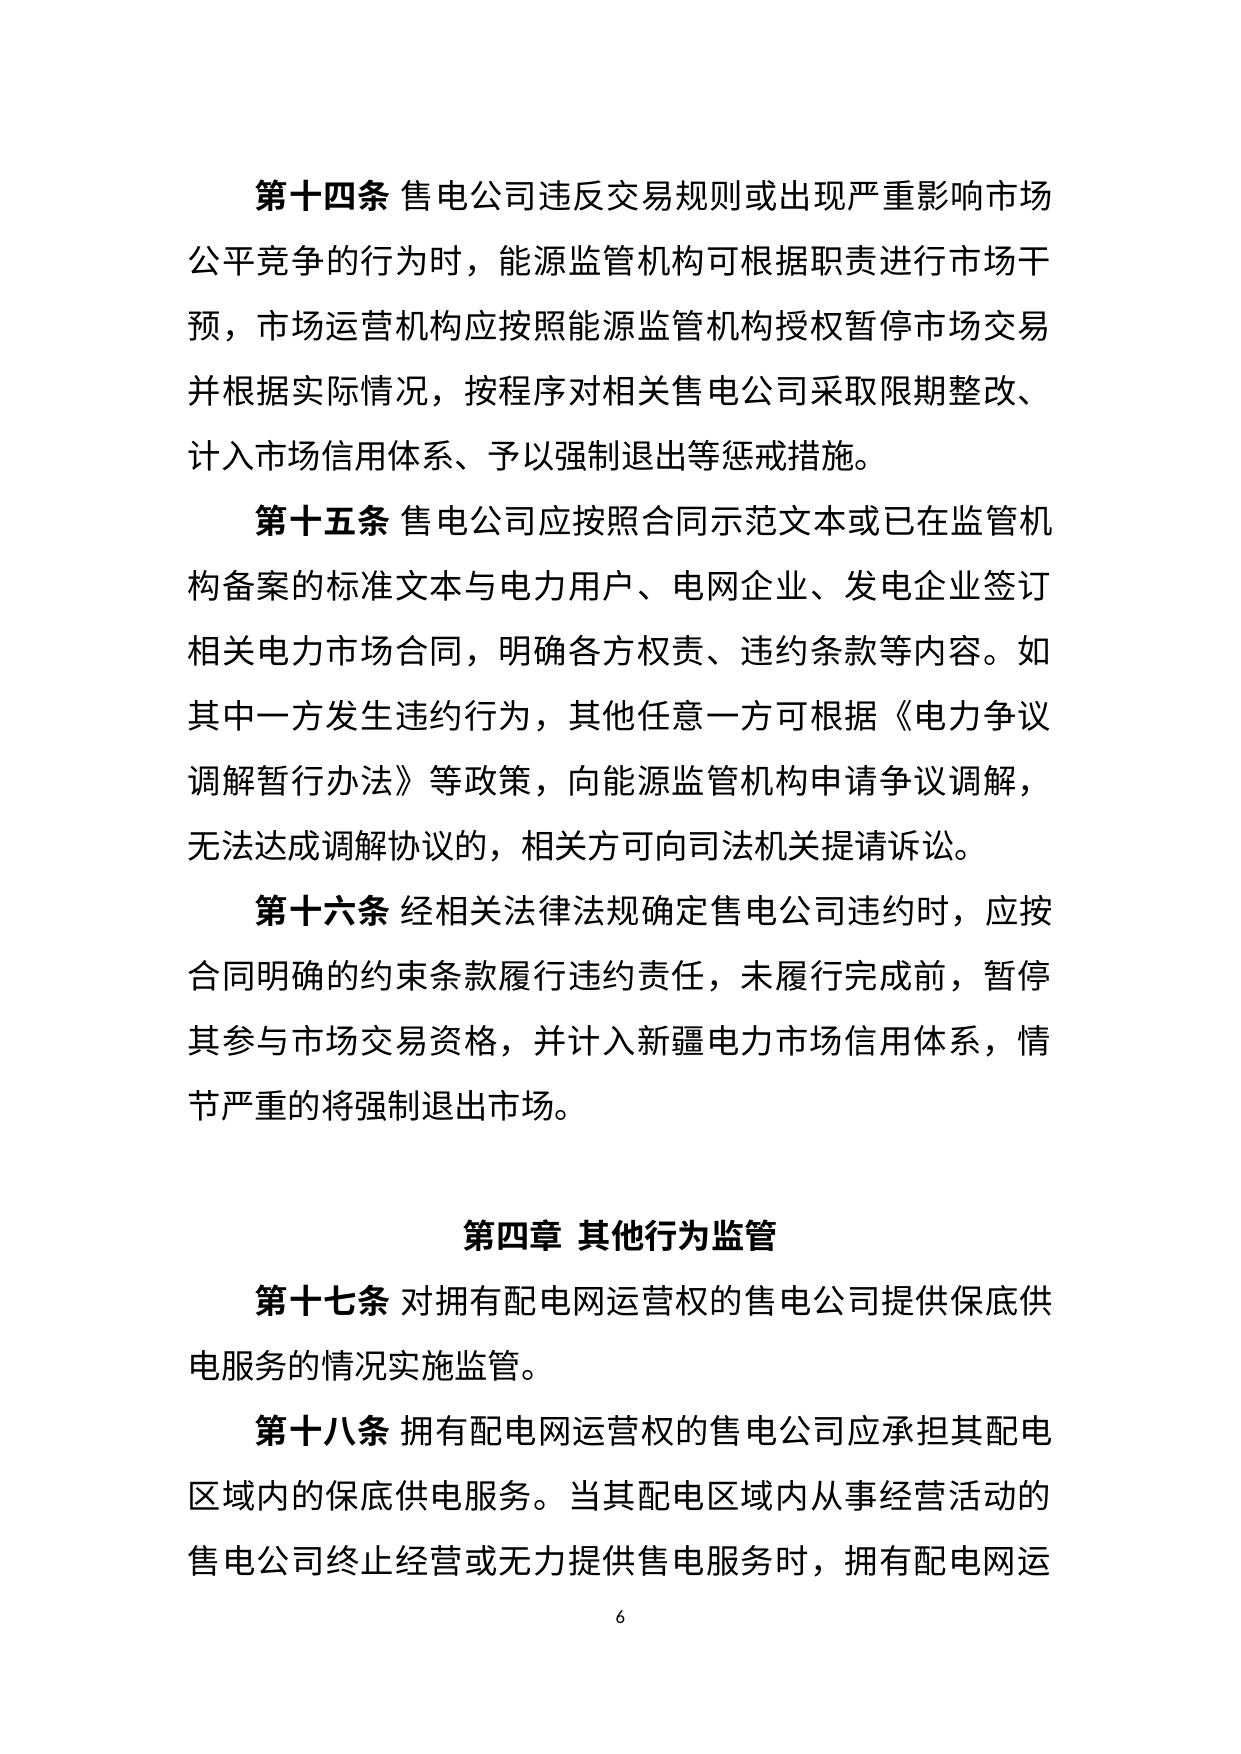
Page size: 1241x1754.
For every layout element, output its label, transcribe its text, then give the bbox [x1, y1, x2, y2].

text 第十七条 对拥有配电网运营权的售电公司提供保底供电服务的情况实施监管。 [187, 1267, 1053, 1397]
text 第四章 其他行为监管 [187, 1202, 1053, 1267]
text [187, 1397, 1053, 1592]
text 第十四条 售电公司违反交易规则或出现严重影响市场公平竞争的行为时，能源监管机构可根据职责进行市场干预，市场运营机构应按照能源监管机构授权暂停市场交易，并根据实际情况，按程序对相关售电公司采取限期整改、计入市场信用体系、予以强制退出等惩戒措施。 [187, 162, 1053, 487]
text 第十五条 售电公司应按照合同示范文本或已在监管机构备案的标准文本与电力用户、电网企业、发电企业签订相关电力市场合同，明确各方权责、违约条款等内容。如其中一方发生违约行为，其他任意一方可根据《电力争议调解暂行办法》等政策，向能源监管机构申请争议调解，无法达成调解协议的，相关方可向司法机关提请诉讼。 [187, 487, 1053, 877]
text 第十六条 经相关法律法规确定售电公司违约时，应按合同明确的约束条款履行违约责任，未履行完成前，暂停其参与市场交易资格，并计入新疆电力市场信用体系，情节严重的将强制退出市场。 [187, 877, 1053, 1137]
